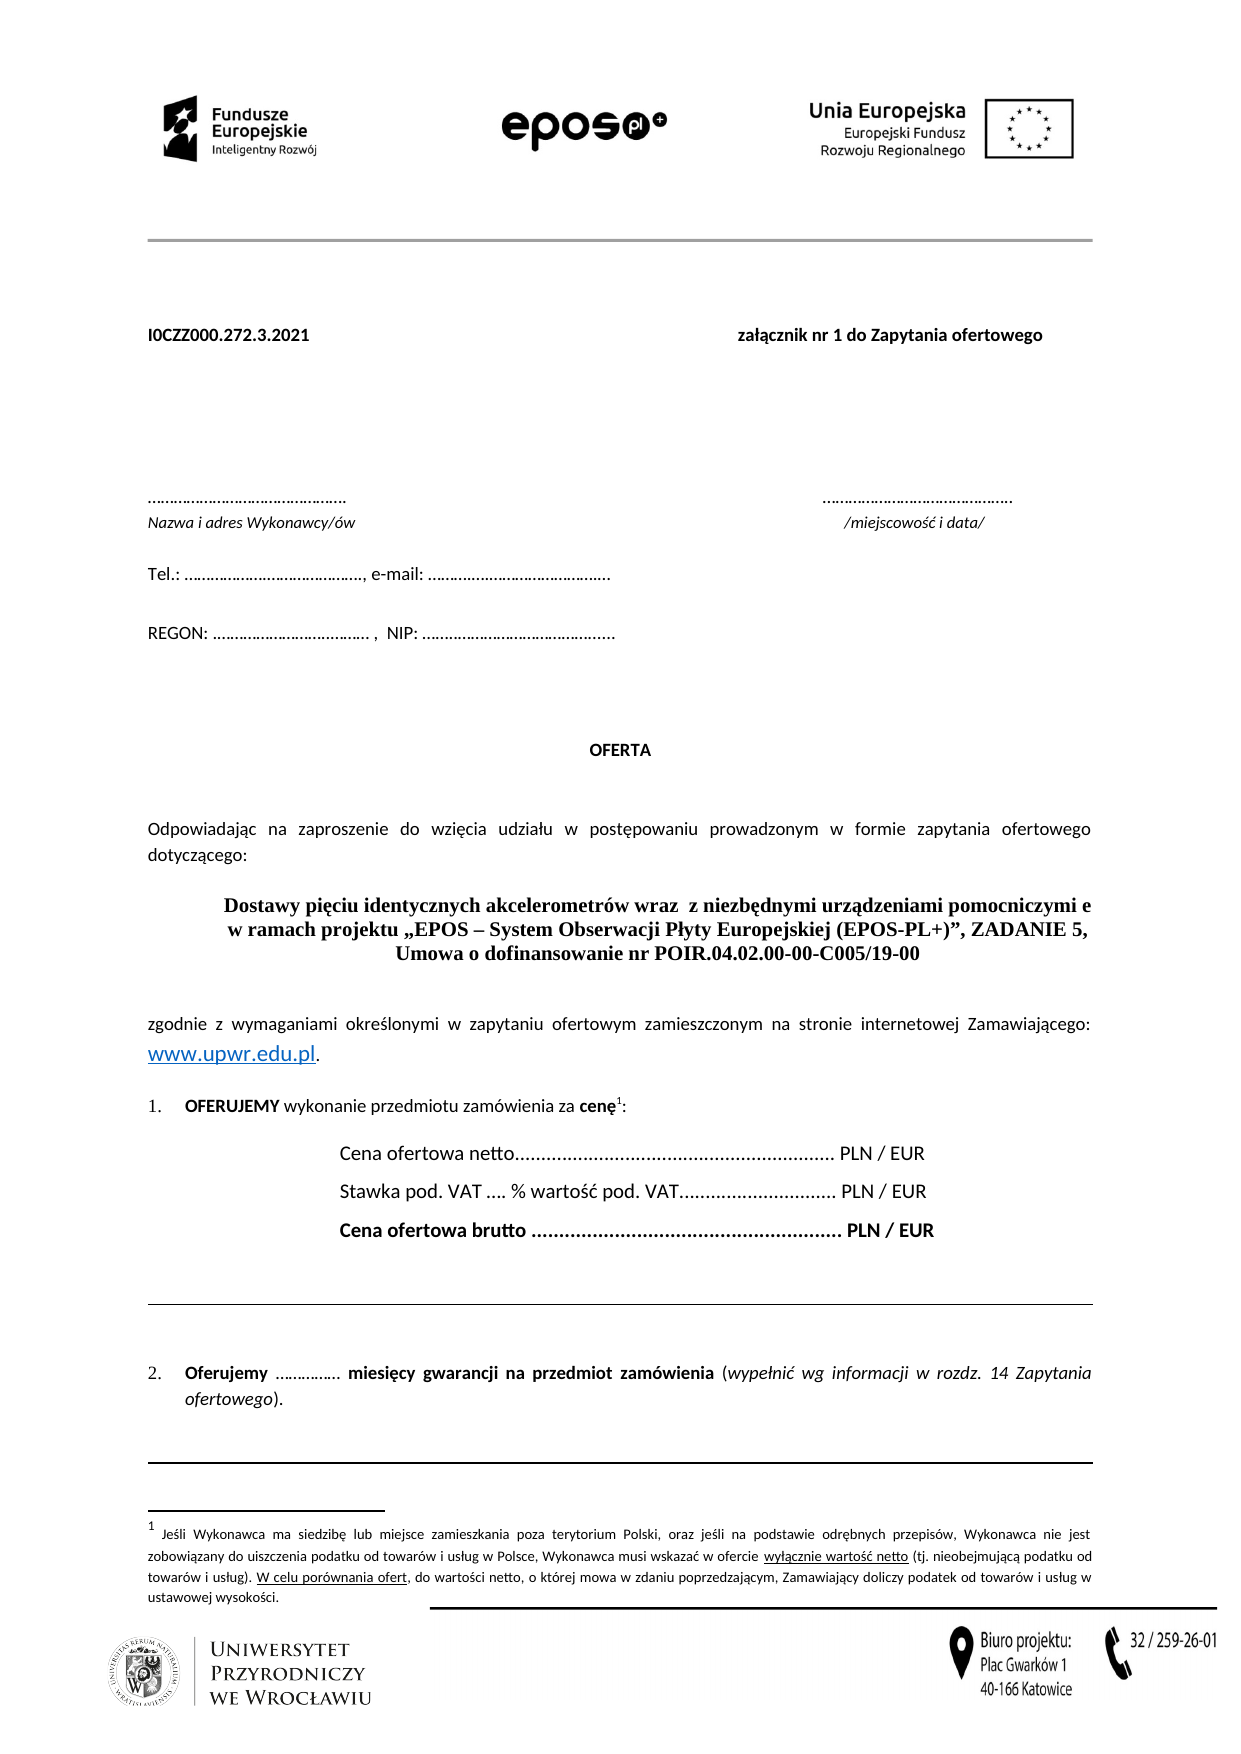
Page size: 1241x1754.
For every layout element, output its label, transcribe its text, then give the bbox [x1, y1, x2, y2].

picture [147, 73, 1093, 211]
list Oferujemy …………… miesięcy gwarancji na przedmiot zamówienia (wypełnić wg informacji w rozdz. 14 Zapytania ofertowego). [148, 1361, 1093, 1410]
list OFERUJEMY wykonanie przedmiotu zamówienia za cenę: [148, 1094, 1093, 1117]
text Cena ofertowa brutto ........................................................ PLN / EUR [192, 1217, 1093, 1242]
text I0CZZ000.272.3.2021 załącznik nr 1 do Zapytania ofertowego [148, 323, 1093, 346]
text Stawka pod. VAT …. % wartość pod. VAT.............................. PLN / EUR [192, 1179, 1093, 1204]
text OFERTA [148, 738, 1093, 761]
text Dostawy pięciu identycznych akcelerometrów wraz z niezbędnymi urządzeniami pomocniczymi e w ramach projektu „EPOS – System Obserwacji Płyty Europejskiej (EPOS-PL+)”, ZADANIE 5, Umowa o dofinansowanie nr POIR.04.02.00-00-C005/19-00 [223, 893, 1093, 965]
text Odpowiadając na zaproszenie do wzięcia udziału w postępowaniu prowadzonym w formie zapytania ofertowego dotyczącego: [148, 817, 1093, 866]
text Cena ofertowa netto............................................................. PLN / EUR [192, 1141, 1093, 1166]
picture [107, 1636, 370, 1706]
text zgodnie z wymaganiami określonymi w zapytaniu ofertowym zamieszczonym na stronie internetowej Zamawiającego: www.upwr.edu.pl. [148, 1012, 1093, 1067]
text ………………………………………. …………………………………….. [148, 486, 1060, 509]
picture [429, 1607, 1218, 1700]
text REGON: .……………………..……… , NIP: ……..…………………………...... [148, 621, 1031, 644]
text Nazwa i adres Wykonawcy/ów /miejscowość i data/ [148, 512, 1031, 532]
text Tel.: ……………….…………………., e-mail: ……….….…………………….… [148, 562, 1031, 617]
